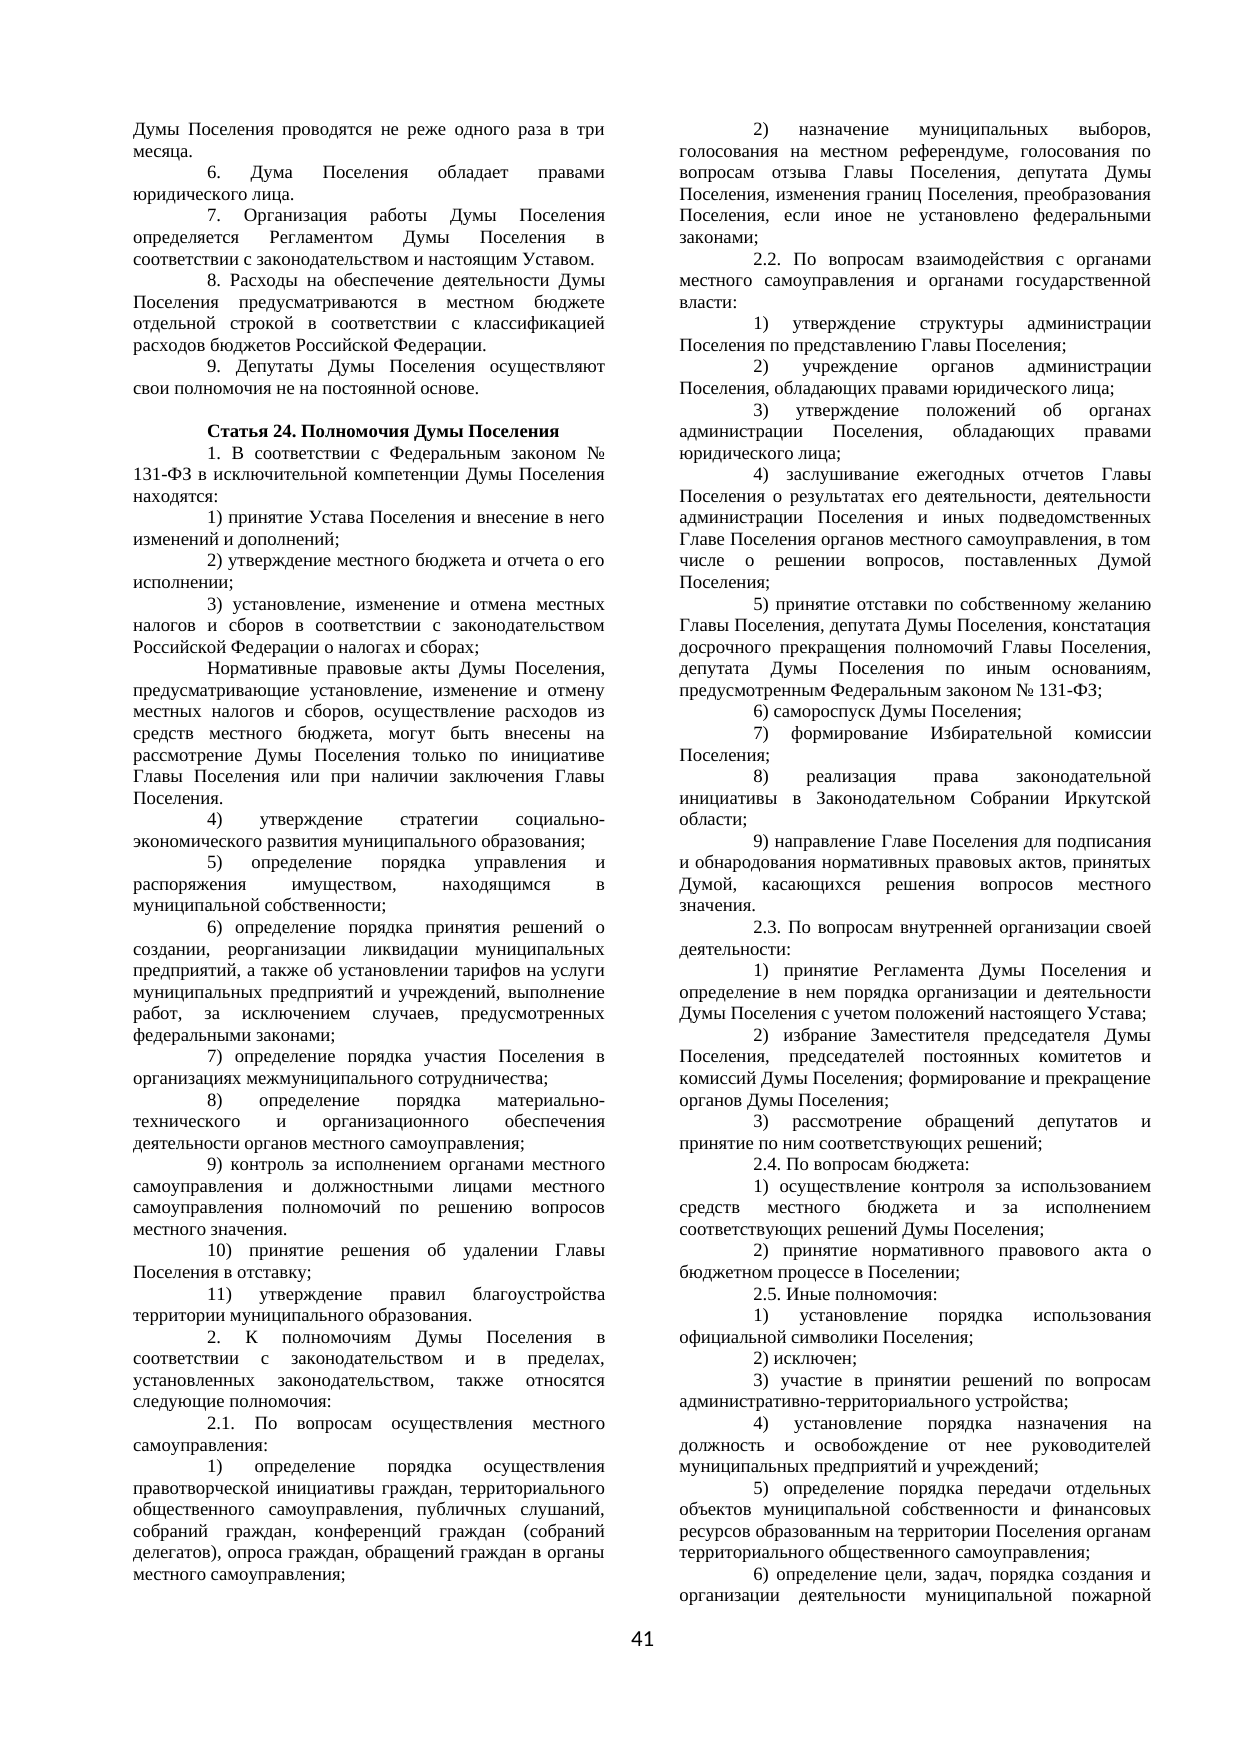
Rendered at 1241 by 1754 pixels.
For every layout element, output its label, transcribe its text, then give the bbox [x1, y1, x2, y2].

text 9. Депутаты Думы Поселения осуществляют свои полномочия не на постоянной основе. [133, 355, 605, 398]
text 1) определение порядка осуществления правотворческой инициативы граждан, территориального общественного самоуправления, публичных слушаний, собраний граждан, конференций граждан (собраний делегатов), опроса граждан, обращений граждан в органы местного самоуправления; [133, 1455, 605, 1584]
text 1. В соответствии с Федеральным законом № 131-ФЗ в исключительной компетенции Думы Поселения находятся: [133, 442, 605, 506]
text 2.2. По вопросам взаимодействия с органами местного самоуправления и органами государственной власти: [679, 247, 1152, 312]
text 6) определение порядка принятия решений о создании, реорганизации ликвидации муниципальных предприятий, а также об установлении тарифов на услуги муниципальных предприятий и учреждений, выполнение работ, за исключением случаев, предусмотренных федеральными законами; [133, 916, 605, 1045]
text 7) формирование Избирательной комиссии Поселения; [679, 722, 1152, 765]
text 3) утверждение положений об органах администрации Поселения, обладающих правами юридического лица; [679, 398, 1152, 463]
text 2) утверждение местного бюджета и отчета о его исполнении; [133, 549, 605, 592]
text 9) направление Главе Поселения для подписания и обнародования нормативных правовых актов, принятых Думой, касающихся решения вопросов местного значения. [679, 830, 1152, 916]
text 7) определение порядка участия Поселения в организациях межмуниципального сотрудничества; [133, 1045, 605, 1088]
text 1) осуществление контроля за использованием средств местного бюджета и за исполнением соответствующих решений Думы Поселения; [679, 1175, 1152, 1239]
text 5) определение порядка передачи отдельных объектов муниципальной собственности и финансовых ресурсов образованным на территории Поселения органам территориального общественного самоуправления; [679, 1477, 1152, 1563]
text 1) принятие Устава Поселения и внесение в него изменений и дополнений; [133, 506, 605, 549]
text 8. Расходы на обеспечение деятельности Думы Поселения предусматриваются в местном бюджете отдельной строкой в соответствии с классификацией расходов бюджетов Российской Федерации. [133, 269, 605, 355]
text 10) принятие решения об удалении Главы Поселения в отставку; [133, 1239, 605, 1282]
text 4) заслушивание ежегодных отчетов Главы Поселения о результатах его деятельности, деятельности администрации Поселения и иных подведомственных Главе Поселения органов местного самоуправления, в том числе о решении вопросов, поставленных Думой Поселения; [679, 463, 1152, 592]
text 5) принятие отставки по собственному желанию Главы Поселения, депутата Думы Поселения, констатация досрочного прекращения полномочий Главы Поселения, депутата Думы Поселения по иным основаниям, предусмотренным Федеральным законом № 131-ФЗ; [679, 592, 1152, 700]
text 3) установление, изменение и отмена местных налогов и сборов в соответствии с законодательством Российской Федерации о налогах и сборах; [133, 592, 605, 657]
text 2) назначение муниципальных выборов, голосования на местном референдуме, голосования по вопросам отзыва Главы Поселения, депутата Думы Поселения, изменения границ Поселения, преобразования Поселения, если иное не установлено федеральными законами; [679, 118, 1152, 247]
text 2.4. По вопросам бюджета: [679, 1153, 1152, 1175]
text 3) участие в принятии решений по вопросам административно-территориального устройства; [679, 1369, 1152, 1412]
text 4) утверждение стратегии социально-экономического развития муниципального образования; [133, 808, 605, 851]
text 7. Организация работы Думы Поселения определяется Регламентом Думы Поселения в соответствии с законодательством и настоящим Уставом. [133, 204, 605, 269]
text 2.5. Иные полномочия: [679, 1282, 1152, 1304]
text 8) реализация права законодательной инициативы в Законодательном Собрании Иркутской области; [679, 765, 1152, 830]
text 2) исключен; [679, 1347, 1152, 1369]
text 6) самороспуск Думы Поселения; [679, 700, 1152, 722]
text 5) определение порядка управления и распоряжения имуществом, находящимся в муниципальной собственности; [133, 851, 605, 916]
text Нормативные правовые акты Думы Поселения, предусматривающие установление, изменение и отмену местных налогов и сборов, осуществление расходов из средств местного бюджета, могут быть внесены на рассмотрение Думы Поселения только по инициативе Главы Поселения или при наличии заключения Главы Поселения. [133, 657, 605, 808]
text 2) принятие нормативного правового акта о бюджетном процессе в Поселении; [679, 1239, 1152, 1282]
text 1) утверждение структуры администрации Поселения по представлению Главы Поселения; [679, 312, 1152, 355]
text 2. К полномочиям Думы Поселения в соответствии с законодательством и в пределах, установленных законодательством, также относятся следующие полномочия: [133, 1326, 605, 1412]
text 4) установление порядка назначения на должность и освобождение от нее руководителей муниципальных предприятий и учреждений; [679, 1412, 1152, 1477]
text 8) определение порядка материально-технического и организационного обеспечения деятельности органов местного самоуправления; [133, 1088, 605, 1153]
text 2) учреждение органов администрации Поселения, обладающих правами юридического лица; [679, 355, 1152, 398]
text 1) принятие Регламента Думы Поселения и определение в нем порядка организации и деятельности Думы Поселения с учетом положений настоящего Устава; [679, 959, 1152, 1024]
text 3) рассмотрение обращений депутатов и принятие по ним соответствующих решений; [679, 1110, 1152, 1153]
text 2) избрание Заместителя председателя Думы Поселения, председателей постоянных комитетов и комиссий Думы Поселения; формирование и прекращение органов Думы Поселения; [679, 1024, 1152, 1110]
text 1) установление порядка использования официальной символики Поселения; [679, 1304, 1152, 1347]
text Статья 24. Полномочия Думы Поселения [133, 420, 605, 442]
text 9) контроль за исполнением органами местного самоуправления и должностными лицами местного самоуправления полномочий по решению вопросов местного значения. [133, 1153, 605, 1239]
text 6. Дума Поселения обладает правами юридического лица. [133, 161, 605, 204]
text 2.3. По вопросам внутренней организации своей деятельности: [679, 916, 1152, 959]
text 2.1. По вопросам осуществления местного самоуправления: [133, 1412, 605, 1455]
text 11) утверждение правил благоустройства территории муниципального образования. [133, 1282, 605, 1326]
